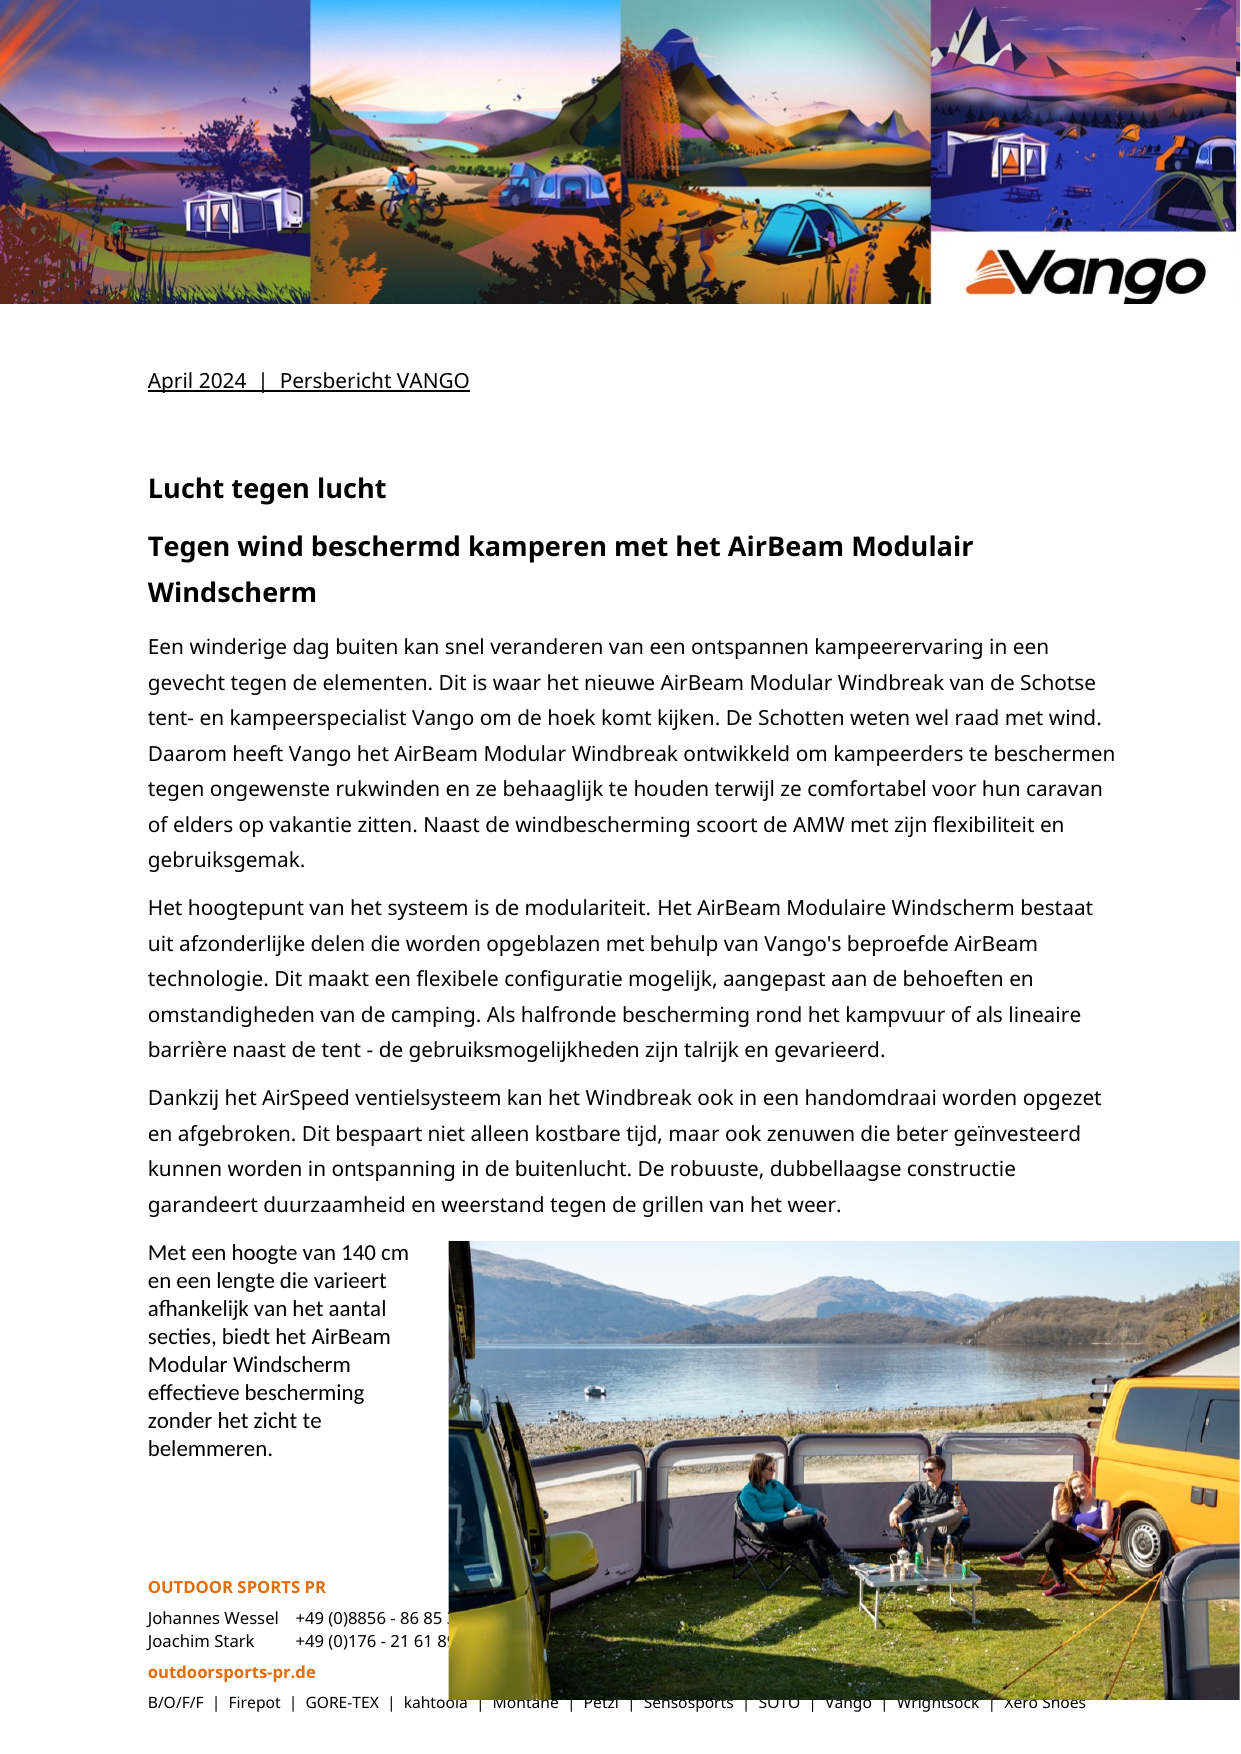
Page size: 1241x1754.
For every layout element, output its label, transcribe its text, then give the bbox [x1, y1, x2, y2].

picture [0, 0, 1241, 304]
text Een winderige dag buiten kan snel veranderen van een ontspannen kampeerervaring in een gevecht tegen de elementen. Dit is waar het nieuwe AirBeam Modular Windbreak van de Schotse tent- en kampeerspecialist Vango om de hoek komt kijken. De Schotten weten wel raad met wind. Daarom heeft Vango het AirBeam Modular Windbreak ontwikkeld om kampeerders te beschermen tegen ongewenste rukwinden en ze behaaglijk te houden terwijl ze comfortabel voor hun caravan of elders op vakantie zitten. Naast de windbescherming scoort de AMW met zijn flexibiliteit en gebruiksgemak. [148, 632, 1122, 874]
text Dankzij het AirSpeed ventielsysteem kan het Windbreak ook in een handomdraai worden opgezet en afgebroken. Dit bespaart niet alleen kostbare tijd, maar ook zenuwen die beter geïnvesteerd kunnen worden in ontspanning in de buitenlucht. De robuuste, dubbellaagse constructie garandeert duurzaamheid en weerstand tegen de grillen van het weer. [148, 1083, 1122, 1218]
text Tegen wind beschermd kamperen met het AirBeam Modulair Windscherm [148, 528, 1122, 611]
text Met een hoogte van 140 cm en een lengte die varieert afhankelijk van het aantal secties, biedt het AirBeam Modular Windscherm effectieve bescherming zonder het zicht te belemmeren. [148, 1238, 1092, 1462]
text Lucht tegen lucht [148, 469, 1092, 506]
text Het hoogtepunt van het systeem is de modulariteit. Het AirBeam Modulaire Windscherm bestaat uit afzonderlijke delen die worden opgeblazen met behulp van Vango's beproefde AirBeam technologie. Dit maakt een flexibele configuratie mogelijk, aangepast aan de behoeften en omstandigheden van de camping. Als halfronde bescherming rond het kampvuur of als lineaire barrière naast de tent - de gebruiksmogelijkheden zijn talrijk en gevarieerd. [148, 893, 1122, 1064]
picture [448, 1241, 1240, 1700]
text April 2024 | Persbericht VANGO [148, 304, 1092, 394]
